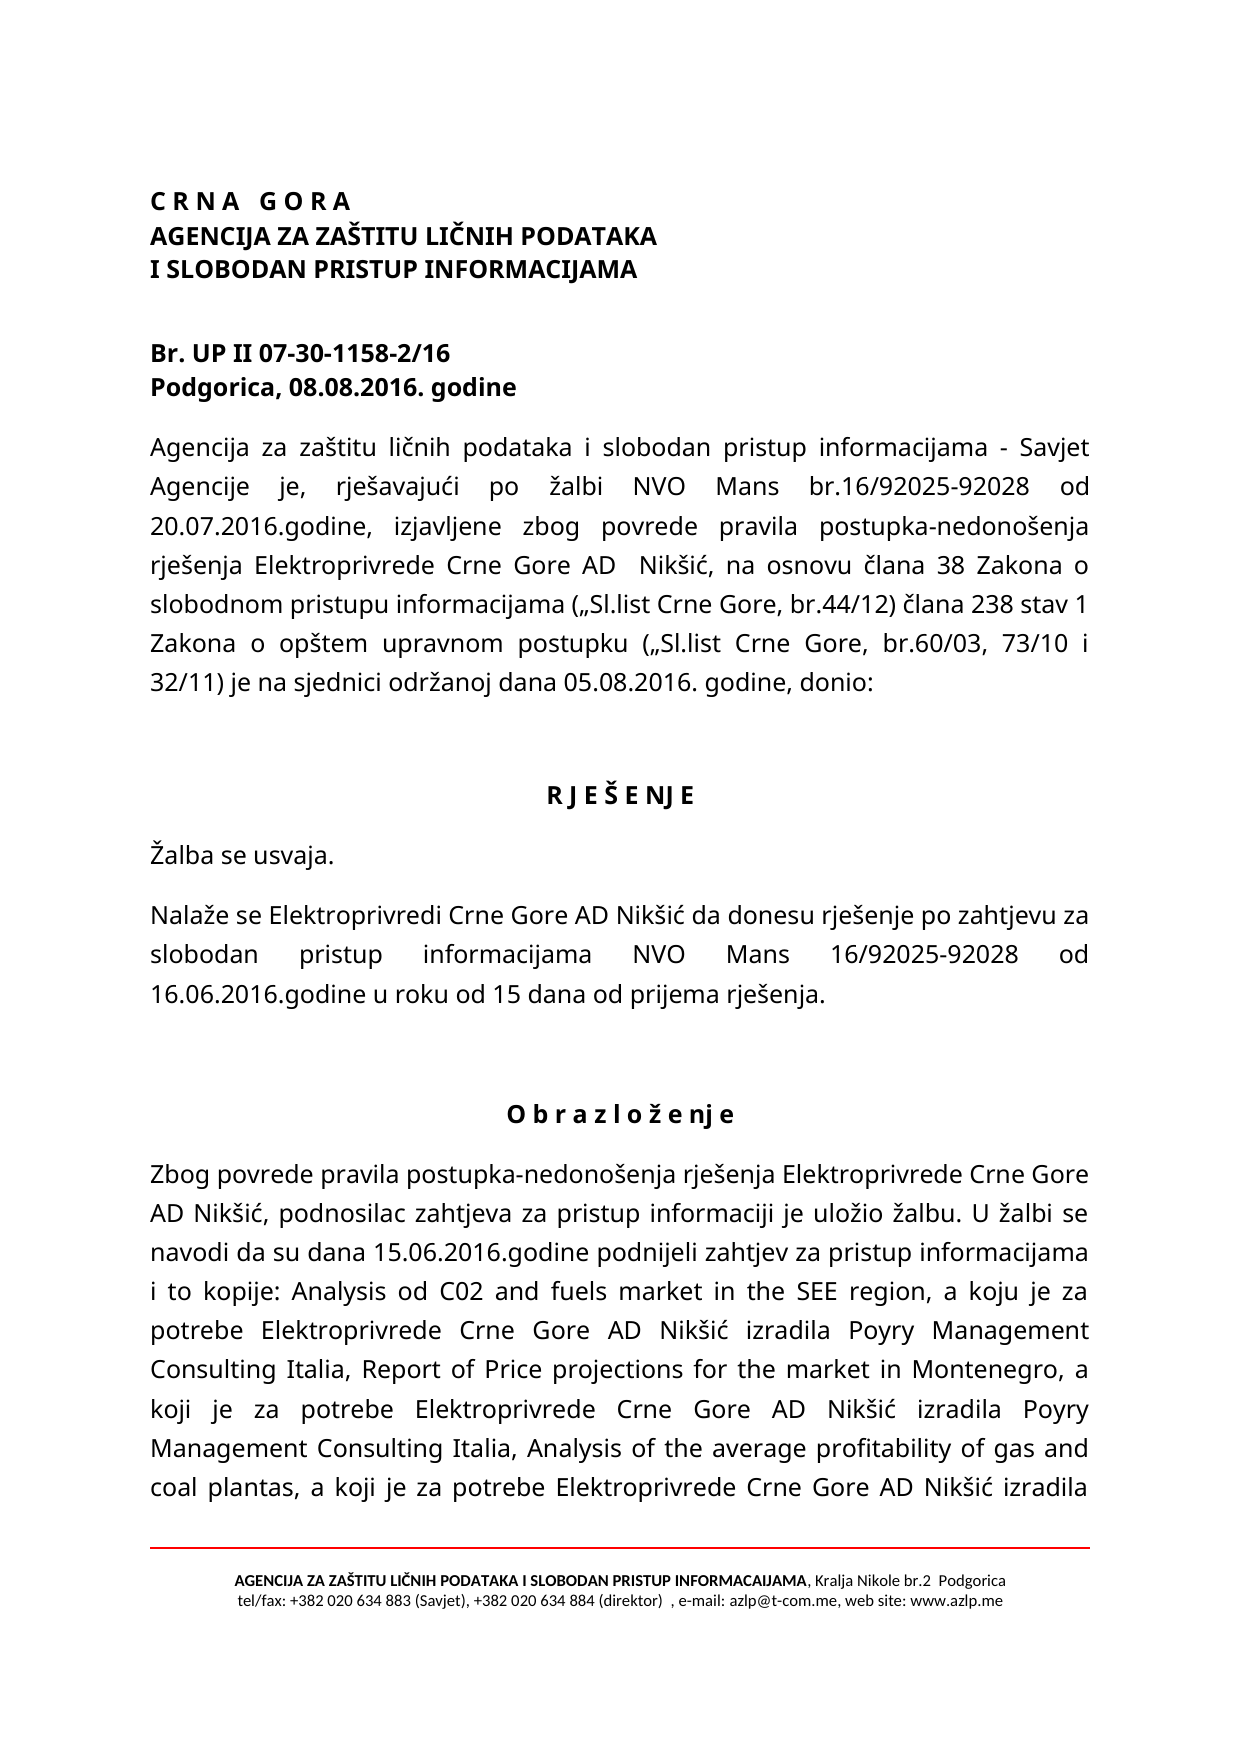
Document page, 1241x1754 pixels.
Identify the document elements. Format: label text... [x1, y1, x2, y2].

text Podgorica, 08.08.2016. godine [150, 370, 1090, 404]
text AGENCIJA ZA ZAŠTITU LIČNIH PODATAKA [150, 218, 1090, 252]
text Žalba se usvaja. [150, 838, 1090, 872]
text Agencija za zaštitu ličnih podataka i slobodan pristup informacijama - Savjet Agencije je, rješavajući po žalbi NVO Mans br.16/92025-92028 od 20.07.2016.godine, izjavljene zbog povrede pravila postupka-nedonošenja rješenja Elektroprivrede Crne Gore AD Nikšić, na osnovu člana 38 Zakona o slobodnom pristupu informacijama („Sl.list Crne Gore, br.44/12) člana 238 stav 1 Zakona o opštem upravnom postupku („Sl.list Crne Gore, br.60/03, 73/10 i 32/11) je na sjednici održanoj dana 05.08.2016. godine, donio: [150, 430, 1090, 699]
text Nalaže se Elektroprivredi Crne Gore AD Nikšić da donesu rješenje po zahtjevu za slobodan pristup informacijama NVO Mans 16/92025-92028 od 16.06.2016.godine u roku od 15 dana od prijema rješenja. [150, 898, 1090, 1010]
text C R N A G O R A [150, 184, 1090, 218]
text O b r a z l o ž e nj e [150, 1096, 1090, 1130]
text I SLOBODAN PRISTUP INFORMACIJAMA [150, 252, 1090, 286]
text R J E Š E NJ E [150, 778, 1090, 812]
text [150, 1156, 1090, 1504]
text Br. UP II 07-30-1158-2/16 [150, 336, 1090, 370]
